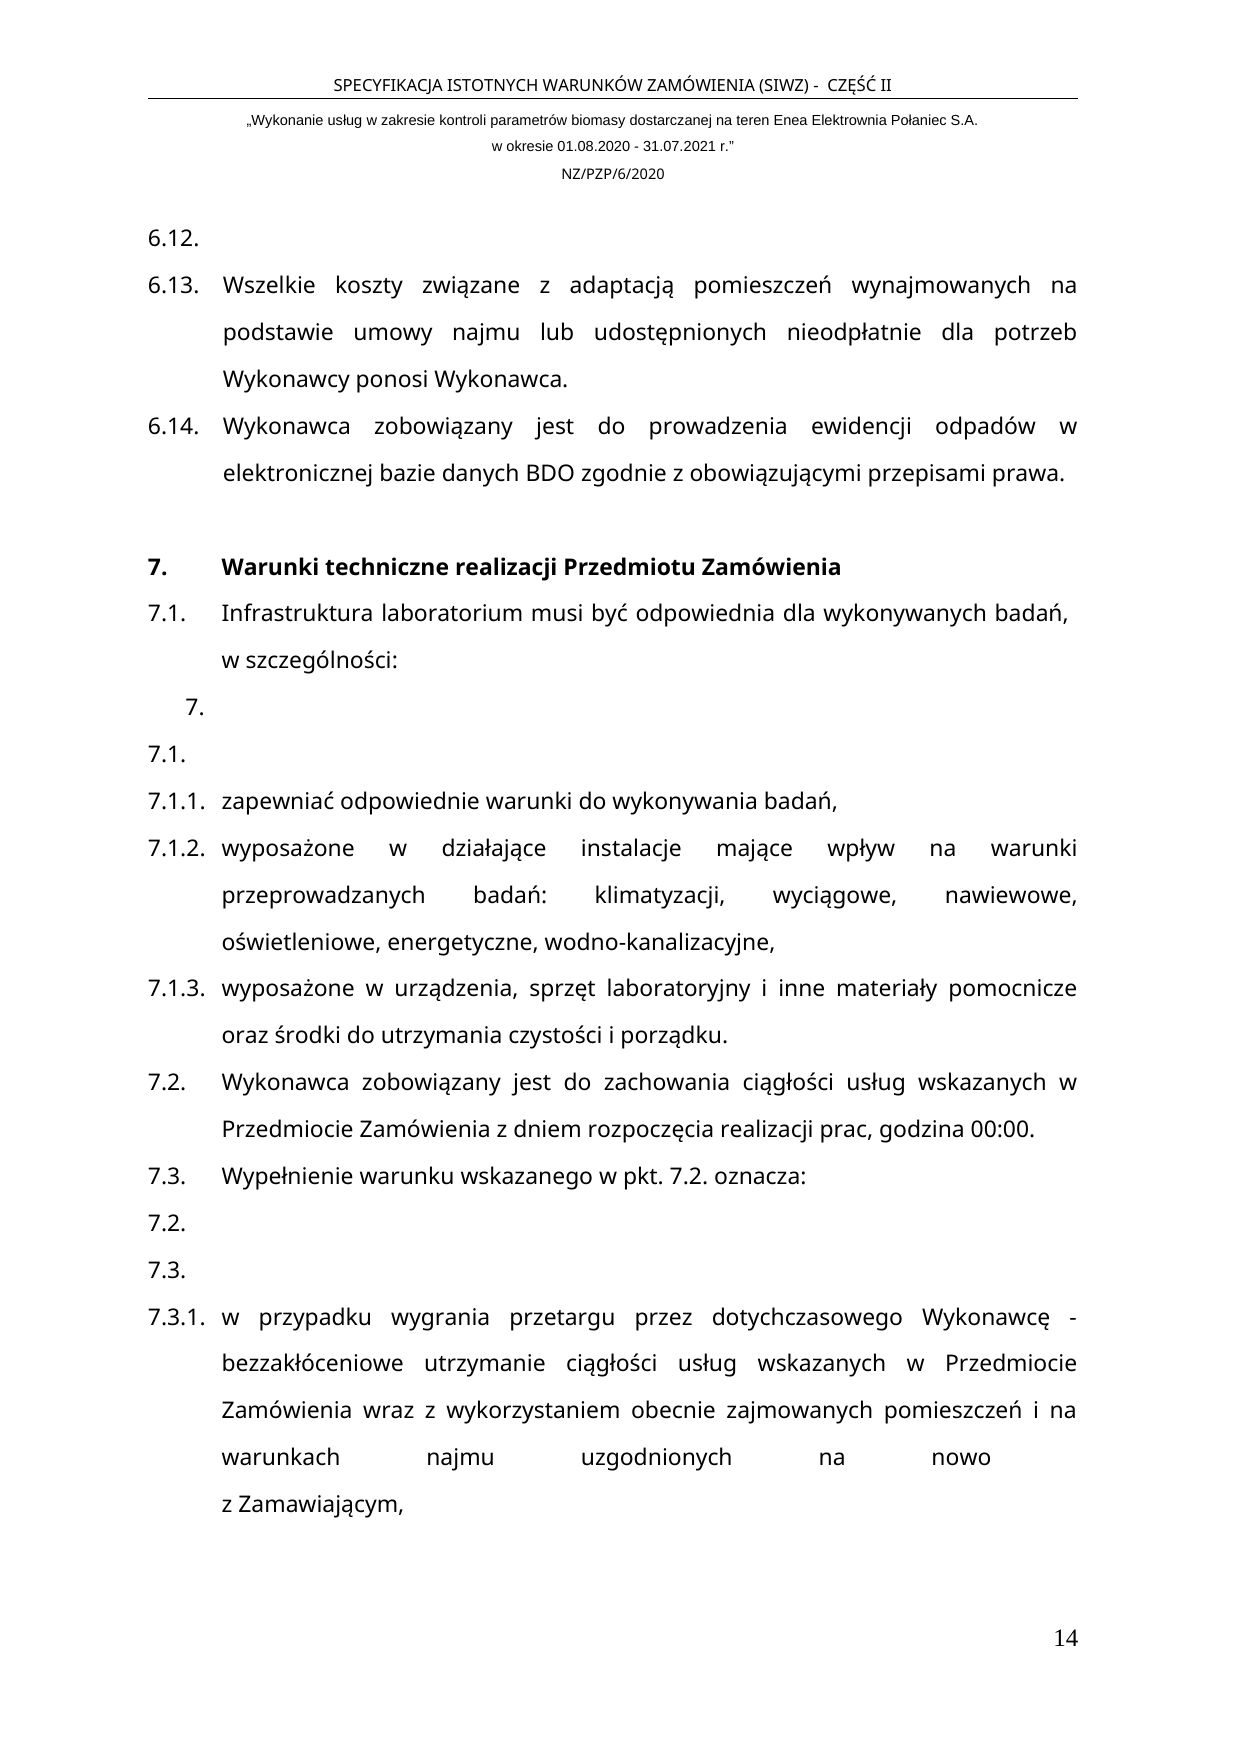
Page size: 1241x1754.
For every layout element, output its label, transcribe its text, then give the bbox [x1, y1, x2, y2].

list Wykonawca zobowiązany jest do zachowania ciągłości usług wskazanych w Przedmiocie Zamówienia z dniem rozpoczęcia realizacji prac, godzina 00:00. [148, 1066, 1078, 1144]
list Warunki techniczne realizacji Przedmiotu Zamówienia [148, 551, 1078, 582]
list Infrastruktura laboratorium musi być odpowiednia dla wykonywanych badań, w szczególności: [148, 597, 1078, 676]
subtitle wyposażone w urządzenia, sprzęt laboratoryjny i inne materiały pomocnicze oraz środki do utrzymania czystości i porządku. [148, 972, 1078, 1051]
list Wszelkie koszty związane z adaptacją pomieszczeń wynajmowanych na podstawie umowy najmu lub udostępnionych nieodpłatnie dla potrzeb Wykonawcy ponosi Wykonawca. [148, 269, 1078, 394]
subtitle Wykonawca zobowiązany jest do prowadzenia ewidencji odpadów w elektronicznej bazie danych BDO zgodnie z obowiązującymi przepisami prawa. [148, 410, 1078, 488]
subtitle wyposażone w działające instalacje mające wpływ na warunki przeprowadzanych badań: klimatyzacji, wyciągowe, nawiewowe, oświetleniowe, energetyczne, wodno-kanalizacyjne, [148, 832, 1078, 957]
list Wypełnienie warunku wskazanego w pkt. 7.2. oznacza: [148, 1160, 1078, 1191]
subtitle zapewniać odpowiednie warunki do wykonywania badań, [148, 785, 1078, 816]
subtitle w przypadku wygrania przetargu przez dotychczasowego Wykonawcę - bezzakłóceniowe utrzymanie ciągłości usług wskazanych w Przedmiocie Zamówienia wraz z wykorzystaniem obecnie zajmowanych pomieszczeń i na warunkach najmu uzgodnionych na nowo z Zamawiającym, [148, 1301, 1078, 1519]
